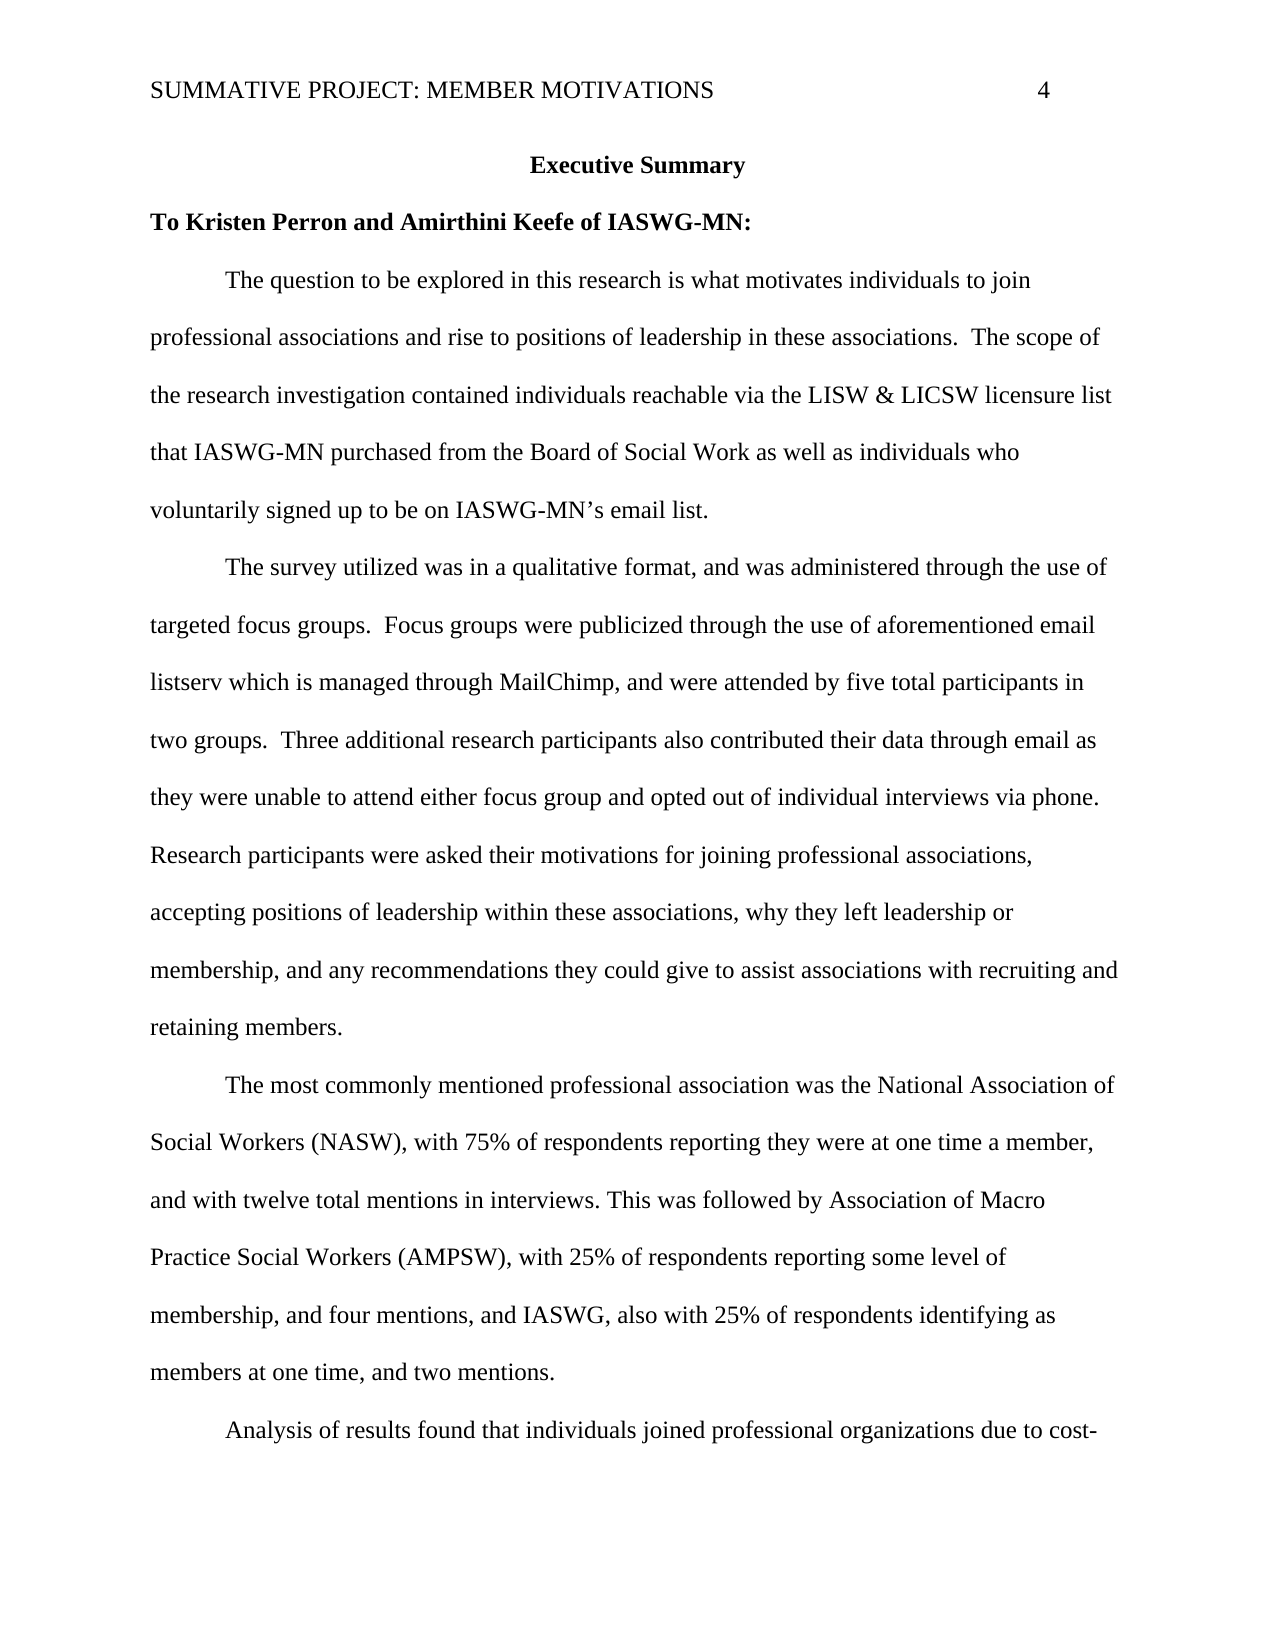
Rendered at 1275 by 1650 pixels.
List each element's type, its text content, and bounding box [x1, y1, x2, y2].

text The survey utilized was in a qualitative format, and was administered through the use of targeted focus groups. Focus groups were publicized through the use of aforementioned email listserv which is managed through MailChimp, and were attended by five total participants in two groups. Three additional research participants also contributed their data through email as they were unable to attend either focus group and opted out of individual interviews via phone. Research participants were asked their motivations for joining professional associations, accepting positions of leadership within these associations, why they left leadership or membership, and any recommendations they could give to assist associations with recruiting and retaining members. [150, 552, 1125, 1041]
text The question to be explored in this research is what motivates individuals to join professional associations and rise to positions of leadership in these associations. The scope of the research investigation contained individuals reachable via the LISW & LICSW licensure list that IASWG-MN purchased from the Board of Social Work as well as individuals who voluntarily signed up to be on IASWG-MN’s email list. [150, 265, 1125, 524]
text To Kristen Perron and Amirthini Keefe of IASWG-MN: [150, 207, 1125, 236]
text The most commonly mentioned professional association was the National Association of Social Workers (NASW), with 75% of respondents reporting they were at one time a member, and with twelve total mentions in interviews. This was followed by Association of Macro Practice Social Workers (AMPSW), with 25% of respondents reporting some level of membership, and four mentions, and IASWG, also with 25% of respondents identifying as members at one time, and two mentions. [150, 1070, 1125, 1386]
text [150, 1415, 1125, 1444]
text Executive Summary [150, 150, 1125, 179]
